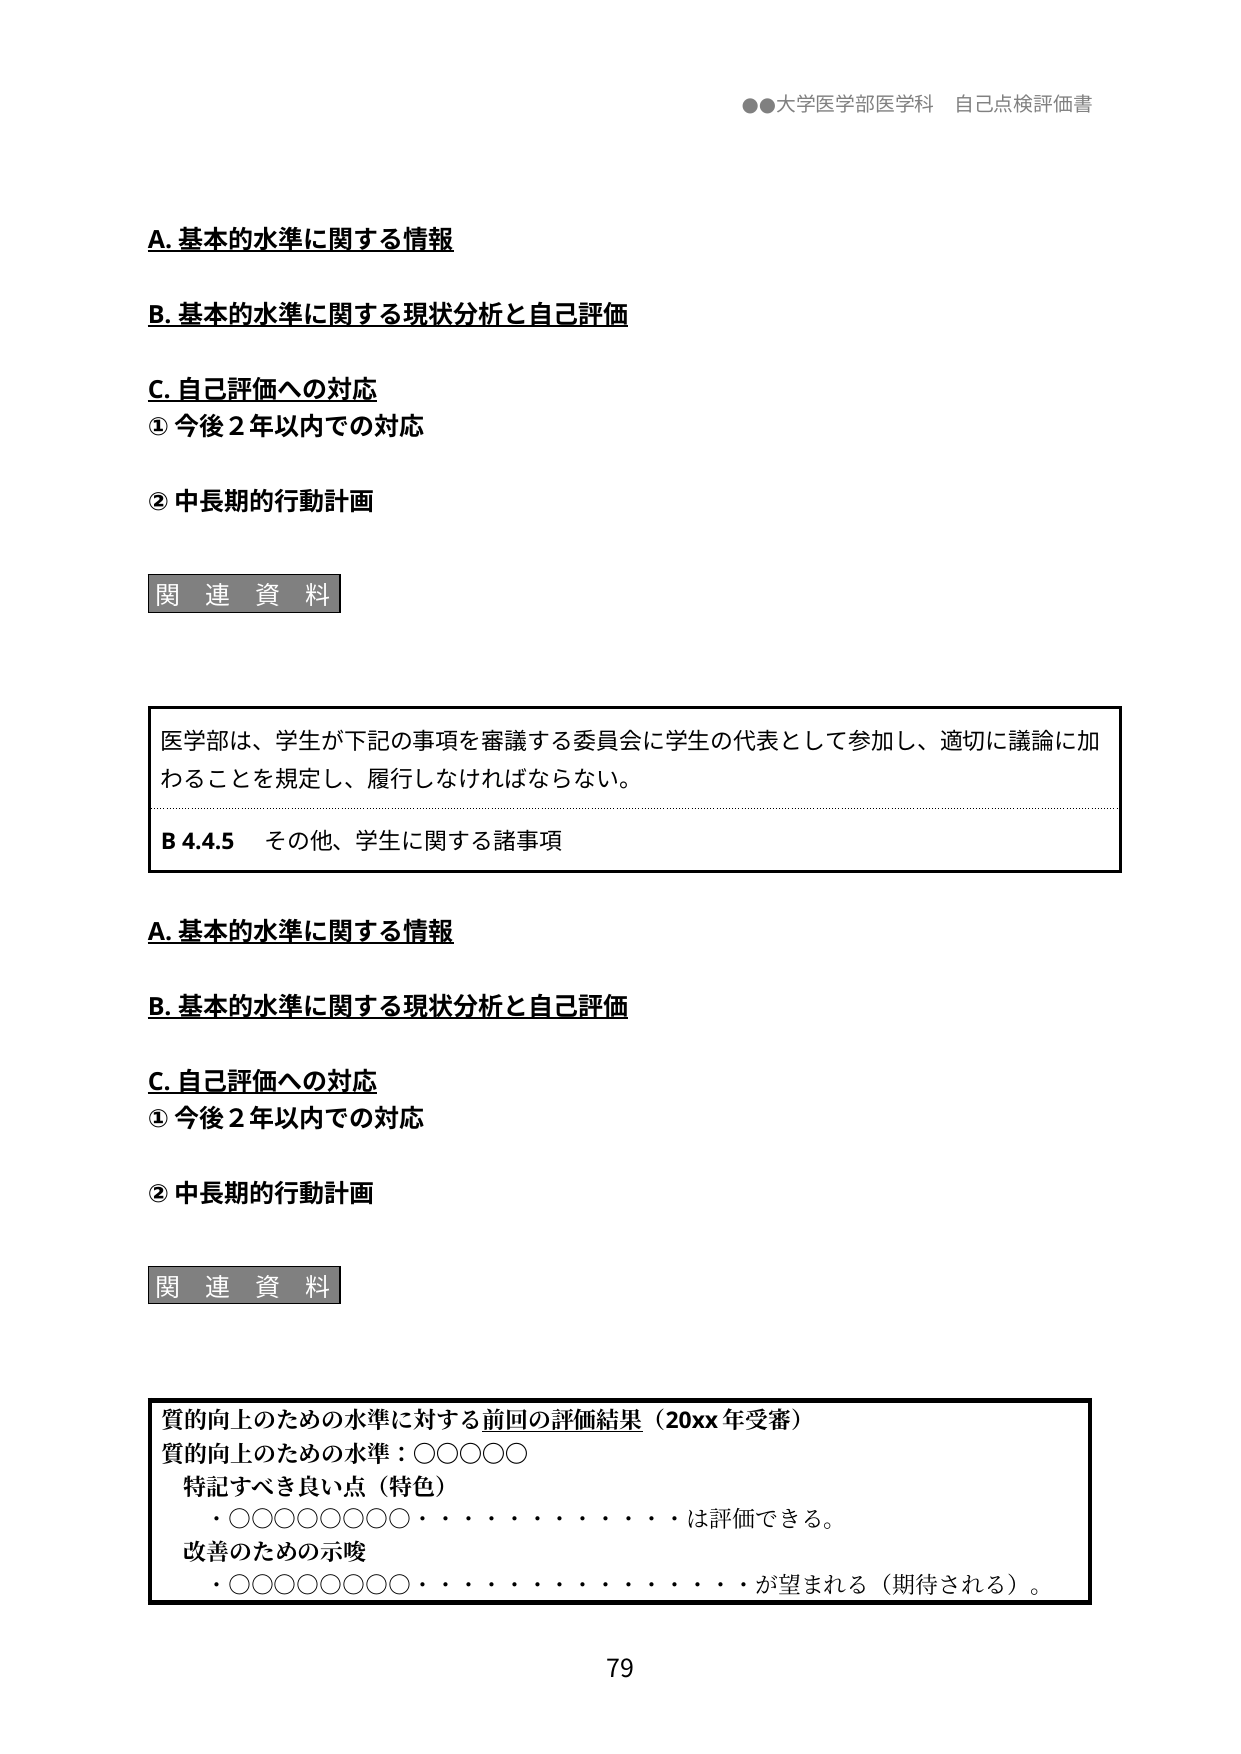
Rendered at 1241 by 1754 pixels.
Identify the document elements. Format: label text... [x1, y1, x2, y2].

text ①今後２年以内での対応 [148, 406, 1093, 443]
text ①今後２年以内での対応 [148, 1098, 1093, 1135]
text B. 基本的水準に関する現状分析と自己評価 [148, 985, 1092, 1023]
text B. 基本的水準に関する現状分析と自己評価 [148, 293, 1092, 331]
text ②中長期的行動計画 [148, 1173, 1093, 1210]
table_cell B 4.4.5 その他、学生に関する諸事項 [151, 808, 1119, 870]
text A. 基本的水準に関する情報 [148, 218, 1092, 256]
text 関 連 資 料/ [148, 556, 1092, 631]
text C. 自己評価への対応 [148, 1060, 1092, 1098]
text A. 基本的水準に関する情報 [148, 910, 1092, 948]
table_header 質的向上のための水準に対する前回の評価結果（20xx年受審） 質的向上のための水準：〇〇〇〇〇 特記すべき良い点（特色） ・○○○○○○○○・・・・・・・・・・・・は評価できる。 改善のための示唆 ・○○○○○○○○・・・・・・・・・・・・・・・が望まれる（期待される）。 [152, 1403, 1088, 1600]
text 関 連 資 料/ [148, 1248, 1092, 1323]
text ②中長期的行動計画 [148, 481, 1093, 518]
table_header 医学部は、学生が下記の事項を審議する委員会に学生の代表として参加し、適切に議論に加わることを規定し、履行しなければならない。 [151, 709, 1119, 808]
text C. 自己評価への対応 [148, 368, 1092, 406]
